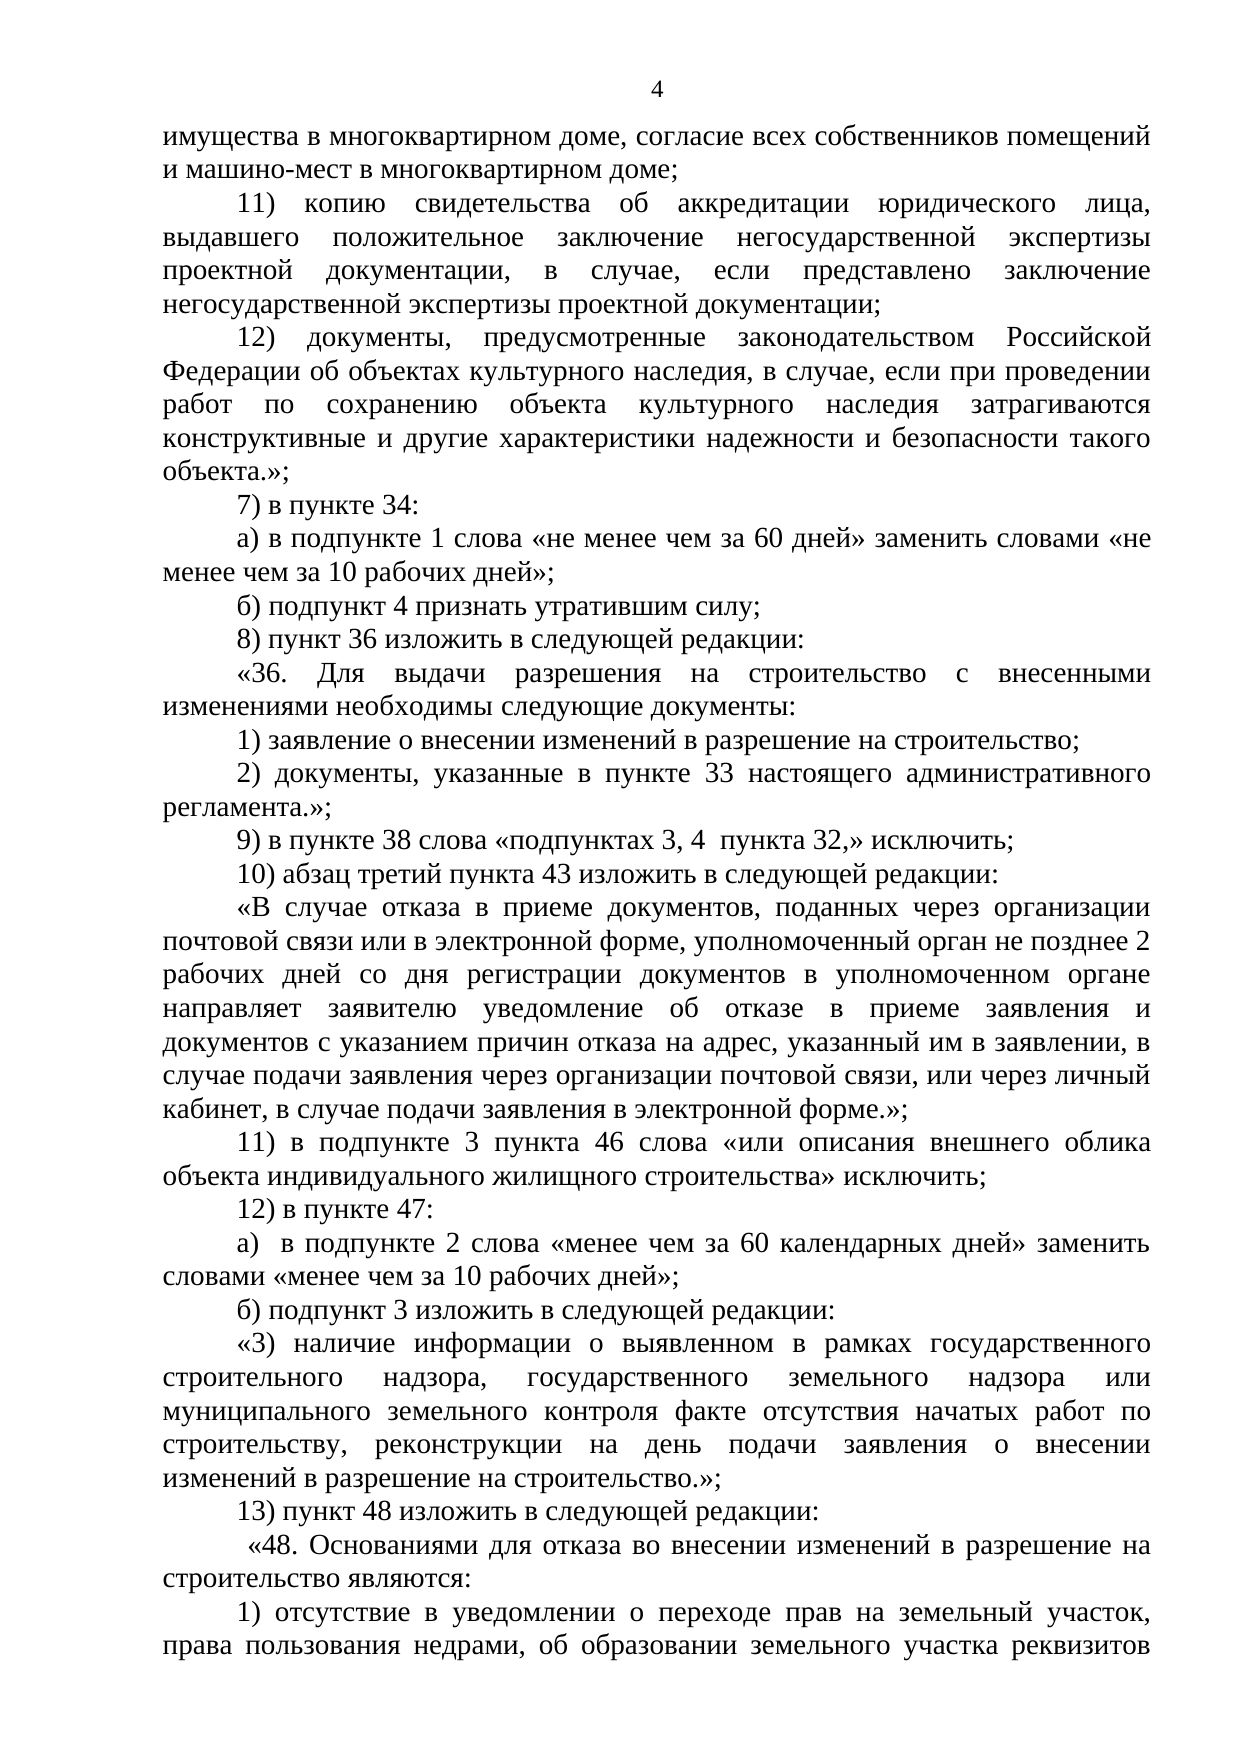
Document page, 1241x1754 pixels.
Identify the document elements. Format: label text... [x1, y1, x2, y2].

text а) в подпункте 1 слова «не менее чем за 60 дней» заменить словами «не менее чем за 10 рабочих дней»; [162, 521, 1152, 588]
text 7) в пункте 34: [162, 487, 1152, 521]
text 1) заявление о внесении изменений в разрешение на строительство; [162, 722, 1152, 755]
text «36. Для выдачи разрешения на строительство с внесенными изменениями необходимы следующие документы: [162, 655, 1152, 722]
text 8) пункт 36 изложить в следующей редакции: [162, 621, 1152, 655]
text 11) копию свидетельства об аккредитации юридического лица, выдавшего положительное заключение негосударственной экспертизы проектной документации, в случае, если представлено заключение негосударственной экспертизы проектной документации; [162, 185, 1152, 319]
text 13) пункт 48 изложить в следующей редакции: [162, 1493, 1152, 1527]
text 2) документы, указанные в пункте 33 настоящего административного регламента.»; [162, 755, 1152, 822]
text 12) в пункте 47: [162, 1191, 1152, 1225]
text б) подпункт 3 изложить в следующей редакции: [162, 1292, 1152, 1326]
text 12) документы, предусмотренные законодательством Российской Федерации об объектах культурного наследия, в случае, если при проведении работ по сохранению объекта культурного наследия затрагиваются конструктивные и другие характеристики надежности и безопасности такого объекта.»; [162, 319, 1152, 487]
text «48. Основаниями для отказа во внесении изменений в разрешение на строительство являются: [162, 1527, 1152, 1594]
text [162, 1594, 1152, 1661]
text 10) абзац третий пункта 43 изложить в следующей редакции: [162, 856, 1152, 889]
text «3) наличие информации о выявленном в рамках государственного строительного надзора, государственного земельного надзора или муниципального земельного контроля факте отсутствия начатых работ по строительству, реконструкции на день подачи заявления о внесении изменений в разрешение на строительство.»; [162, 1326, 1152, 1493]
text б) подпункт 4 признать утратившим силу; [162, 588, 1152, 621]
text 9) в пункте 38 слова «подпунктах 3, 4 пункта 32,» исключить; [162, 822, 1152, 856]
text а) в подпункте 2 слова «менее чем за 60 календарных дней» заменить словами «менее чем за 10 рабочих дней»; [162, 1225, 1152, 1292]
text «В случае отказа в приеме документов, поданных через организации почтовой связи или в электронной форме, уполномоченный орган не позднее 2 рабочих дней со дня регистрации документов в уполномоченном органе направляет заявителю уведомление об отказе в приеме заявления и документов с указанием причин отказа на адрес, указанный им в заявлении, в случае подачи заявления через организации почтовой связи, или через личный кабинет, в случае подачи заявления в электронной форме.»; [162, 889, 1152, 1124]
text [162, 118, 1152, 185]
text 11) в подпункте 3 пункта 46 слова «или описания внешнего облика объекта индивидуального жилищного строительства» исключить; [162, 1124, 1152, 1191]
